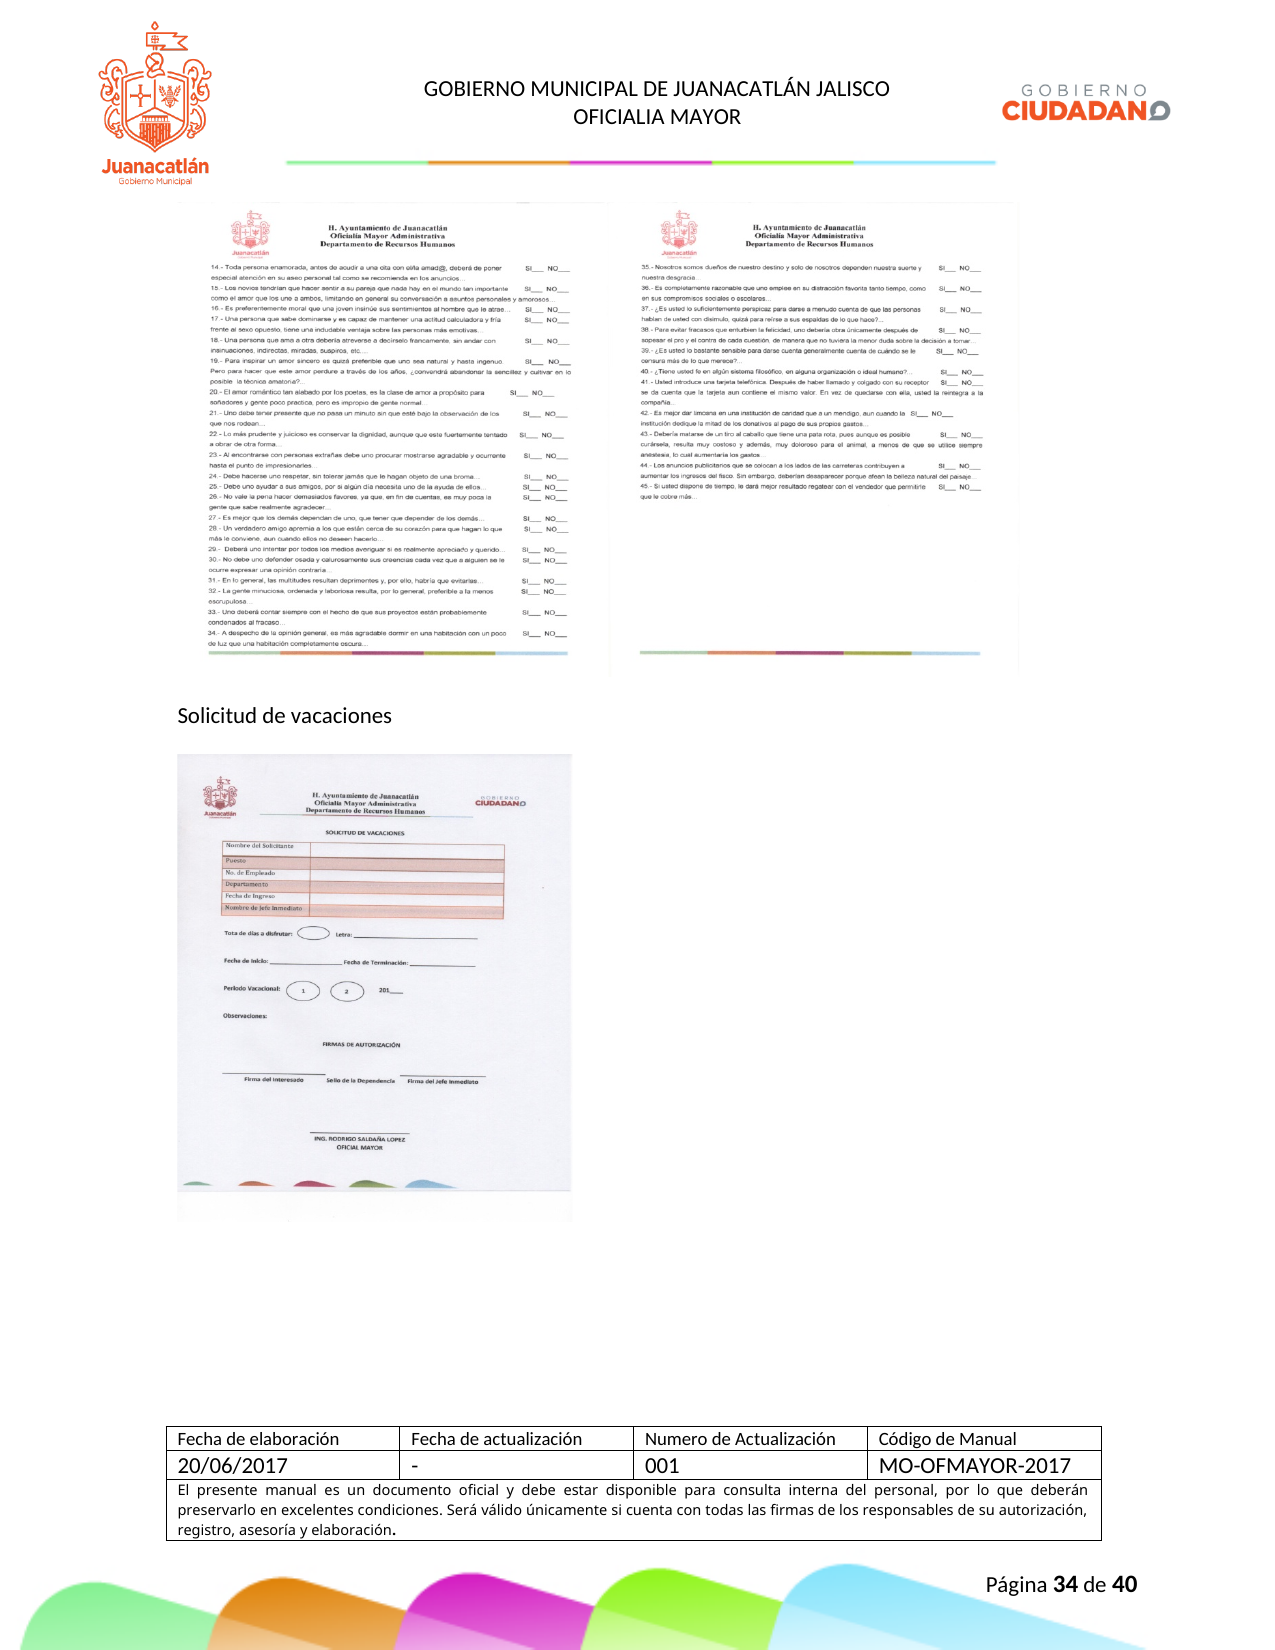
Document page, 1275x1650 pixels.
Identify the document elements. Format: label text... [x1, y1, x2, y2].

picture [0, 0, 1275, 1650]
text Solicitud de vacaciones [177, 701, 1137, 729]
